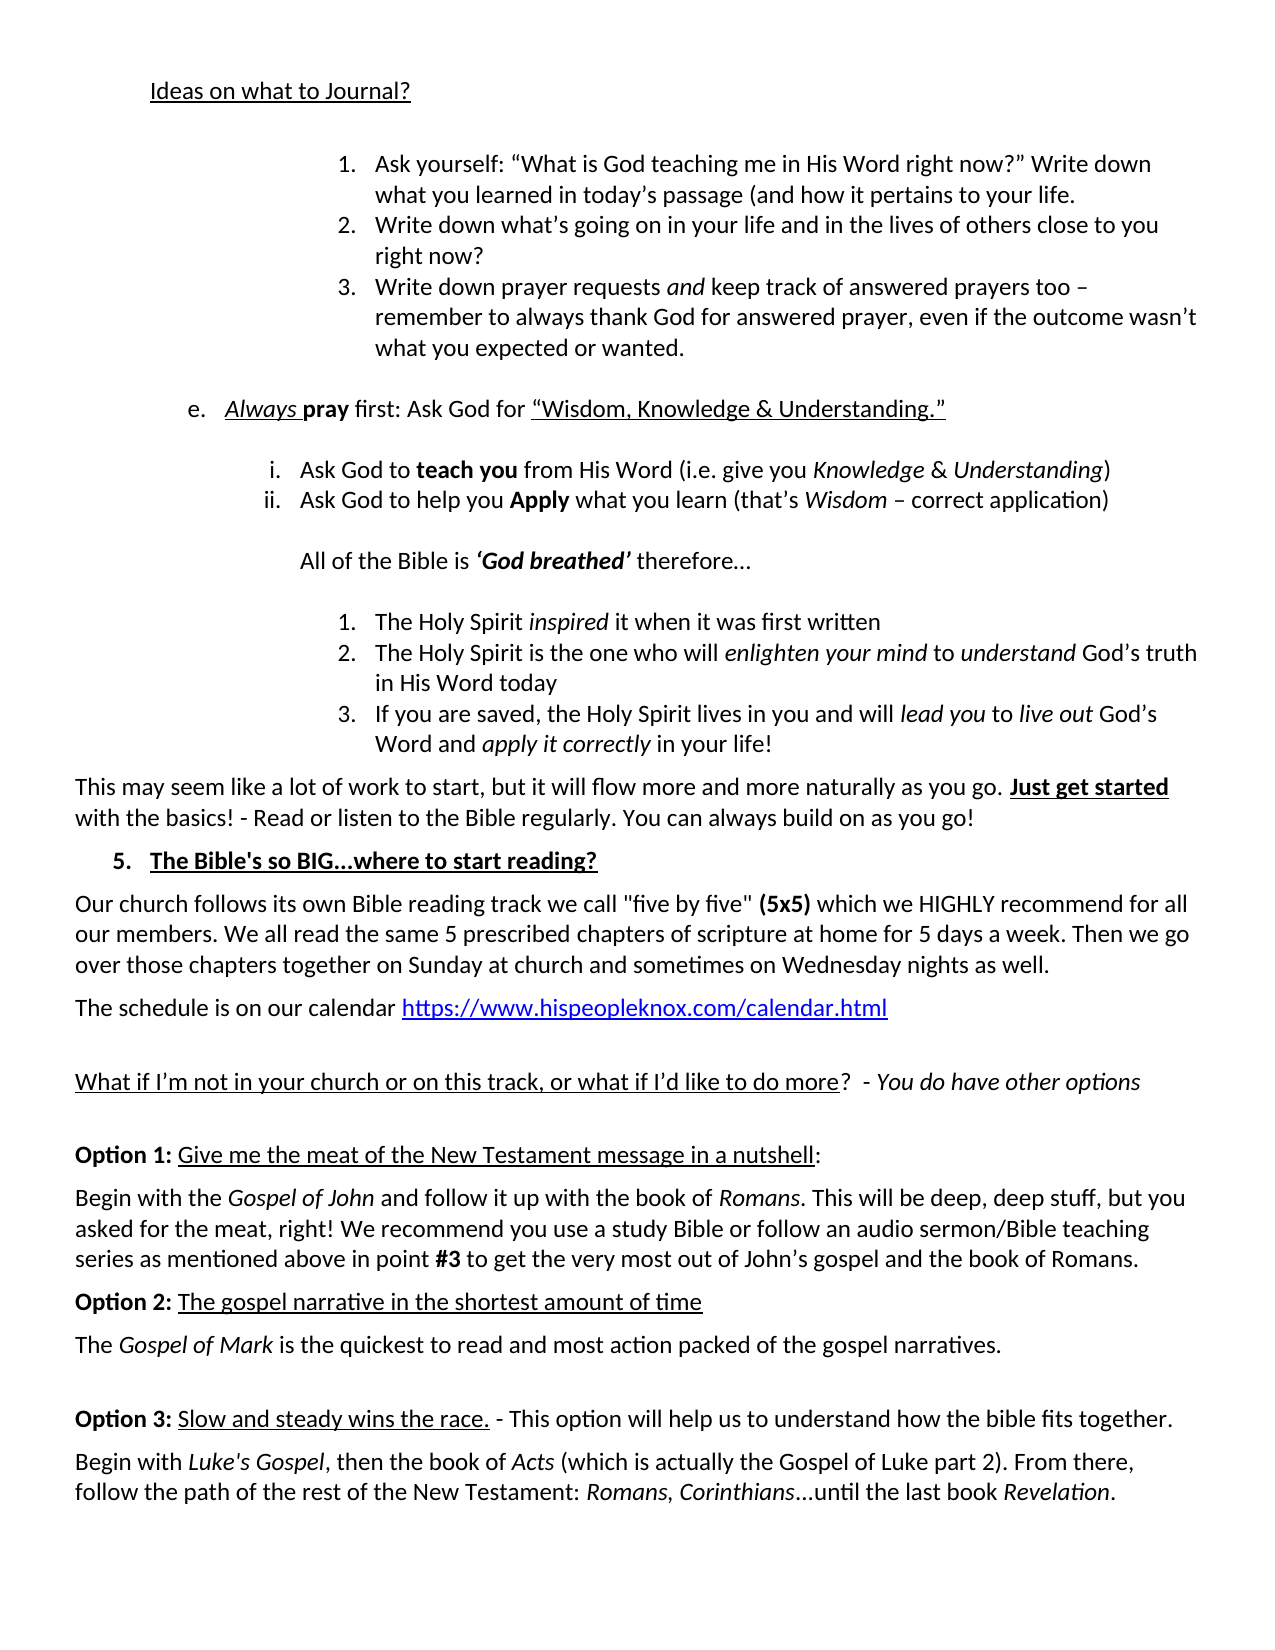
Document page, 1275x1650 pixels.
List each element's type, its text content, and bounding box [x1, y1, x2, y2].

list If you are saved, the Holy Spirit lives in you and will lead you to live out God’s Word and apply it correctly in your life! [337, 698, 1200, 759]
text This may seem like a lot of work to start, but it will flow more and more naturally as you go. Just get started with the basics! - Read or listen to the Bible regularly. You can always build on as you go! [75, 771, 1200, 832]
list Ask yourself: “What is God teaching me in His Word right now?” Write down what you learned in today’s passage (and how it pertains to your life. [337, 148, 1200, 209]
subtitle Begin with the Gospel of John and follow it up with the book of Romans. This will be deep, deep stuff, but you asked for the meat, right! We recommend you use a study Bible or follow an audio sermon/Bible teaching series as mentioned above in point #3 to get the very most out of John’s gospel and the book of Romans. [75, 1182, 1200, 1274]
subtitle The Bible's so BIG...where to start reading? [112, 845, 1200, 876]
subtitle Option 3: Slow and steady wins the race. - This option will help us to understand how the bible fits together. [75, 1372, 1200, 1433]
list Write down prayer requests and keep track of answered prayers too – remember to always thank God for answered prayer, even if the outcome wasn’t what you expected or wanted. [337, 271, 1200, 362]
list Write down what’s going on in your life and in the lives of others close to you right now? [337, 209, 1200, 271]
list Ask God to help you Apply what you learn (that’s Wisdom – correct application) [281, 484, 1200, 515]
text Ideas on what to Journal? [75, 75, 1200, 106]
subtitle What if I’m not in your church or on this track, or what if I’d like to do more? - You do have other options [75, 1035, 1200, 1096]
subtitle The schedule is on our calendar https://www.hispeopleknox.com/calendar.html [75, 992, 1200, 1023]
subtitle Option 1: Give me the meat of the New Testament message in a nutshell: [75, 1109, 1200, 1170]
subtitle Option 2: The gospel narrative in the shortest amount of time [75, 1286, 1200, 1317]
list The Holy Spirit inspired it when it was first written [337, 606, 1200, 637]
list Ask God to teach you from His Word (i.e. give you Knowledge & Understanding) [281, 454, 1200, 484]
list All of the Bible is ‘God breathed’ therefore… [300, 545, 1200, 576]
subtitle Our church follows its own Bible reading track we call "five by five" (5x5) which we HIGHLY recommend for all our members. We all read the same 5 prescribed chapters of scripture at home for 5 days a week. Then we go over those chapters together on Sunday at church and sometimes on Wednesday nights as well. [75, 888, 1200, 979]
subtitle Begin with Luke's Gospel, then the book of Acts (which is actually the Gospel of Luke part 2). From there, follow the path of the rest of the New Testament: Romans, Corinthians...until the last book Revelation. [75, 1446, 1200, 1507]
list Always pray first: Ask God for “Wisdom, Knowledge & Understanding.” [187, 393, 1200, 423]
subtitle The Gospel of Mark is the quickest to read and most action packed of the gospel narratives. [75, 1329, 1200, 1360]
list The Holy Spirit is the one who will enlighten your mind to understand God’s truth in His Word today [337, 637, 1200, 698]
